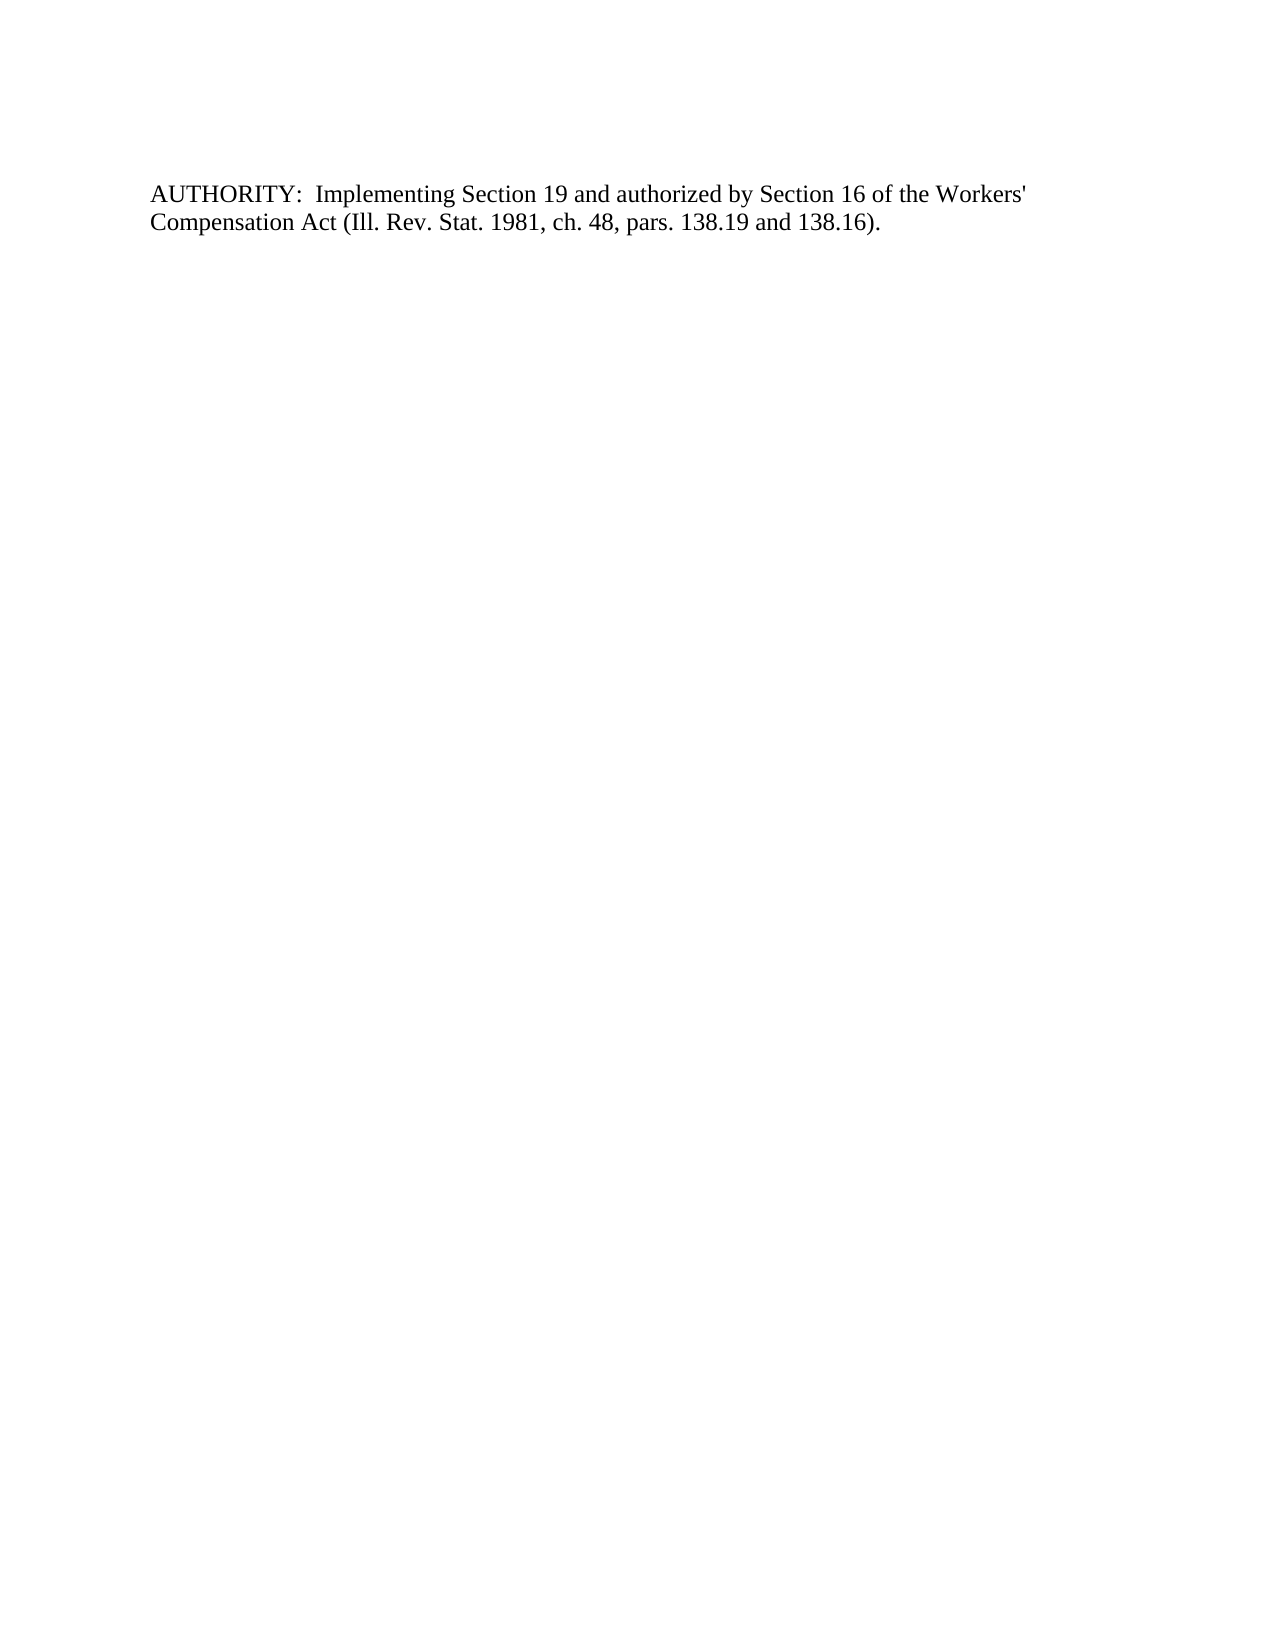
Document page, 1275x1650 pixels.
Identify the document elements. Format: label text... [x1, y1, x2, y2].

text AUTHORITY: Implementing Section 19 and authorized by Section 16 of the Workers' Compensation Act (Ill. Rev. Stat. 1981, ch. 48, pars. 138.19 and 138.16). [150, 179, 1125, 236]
